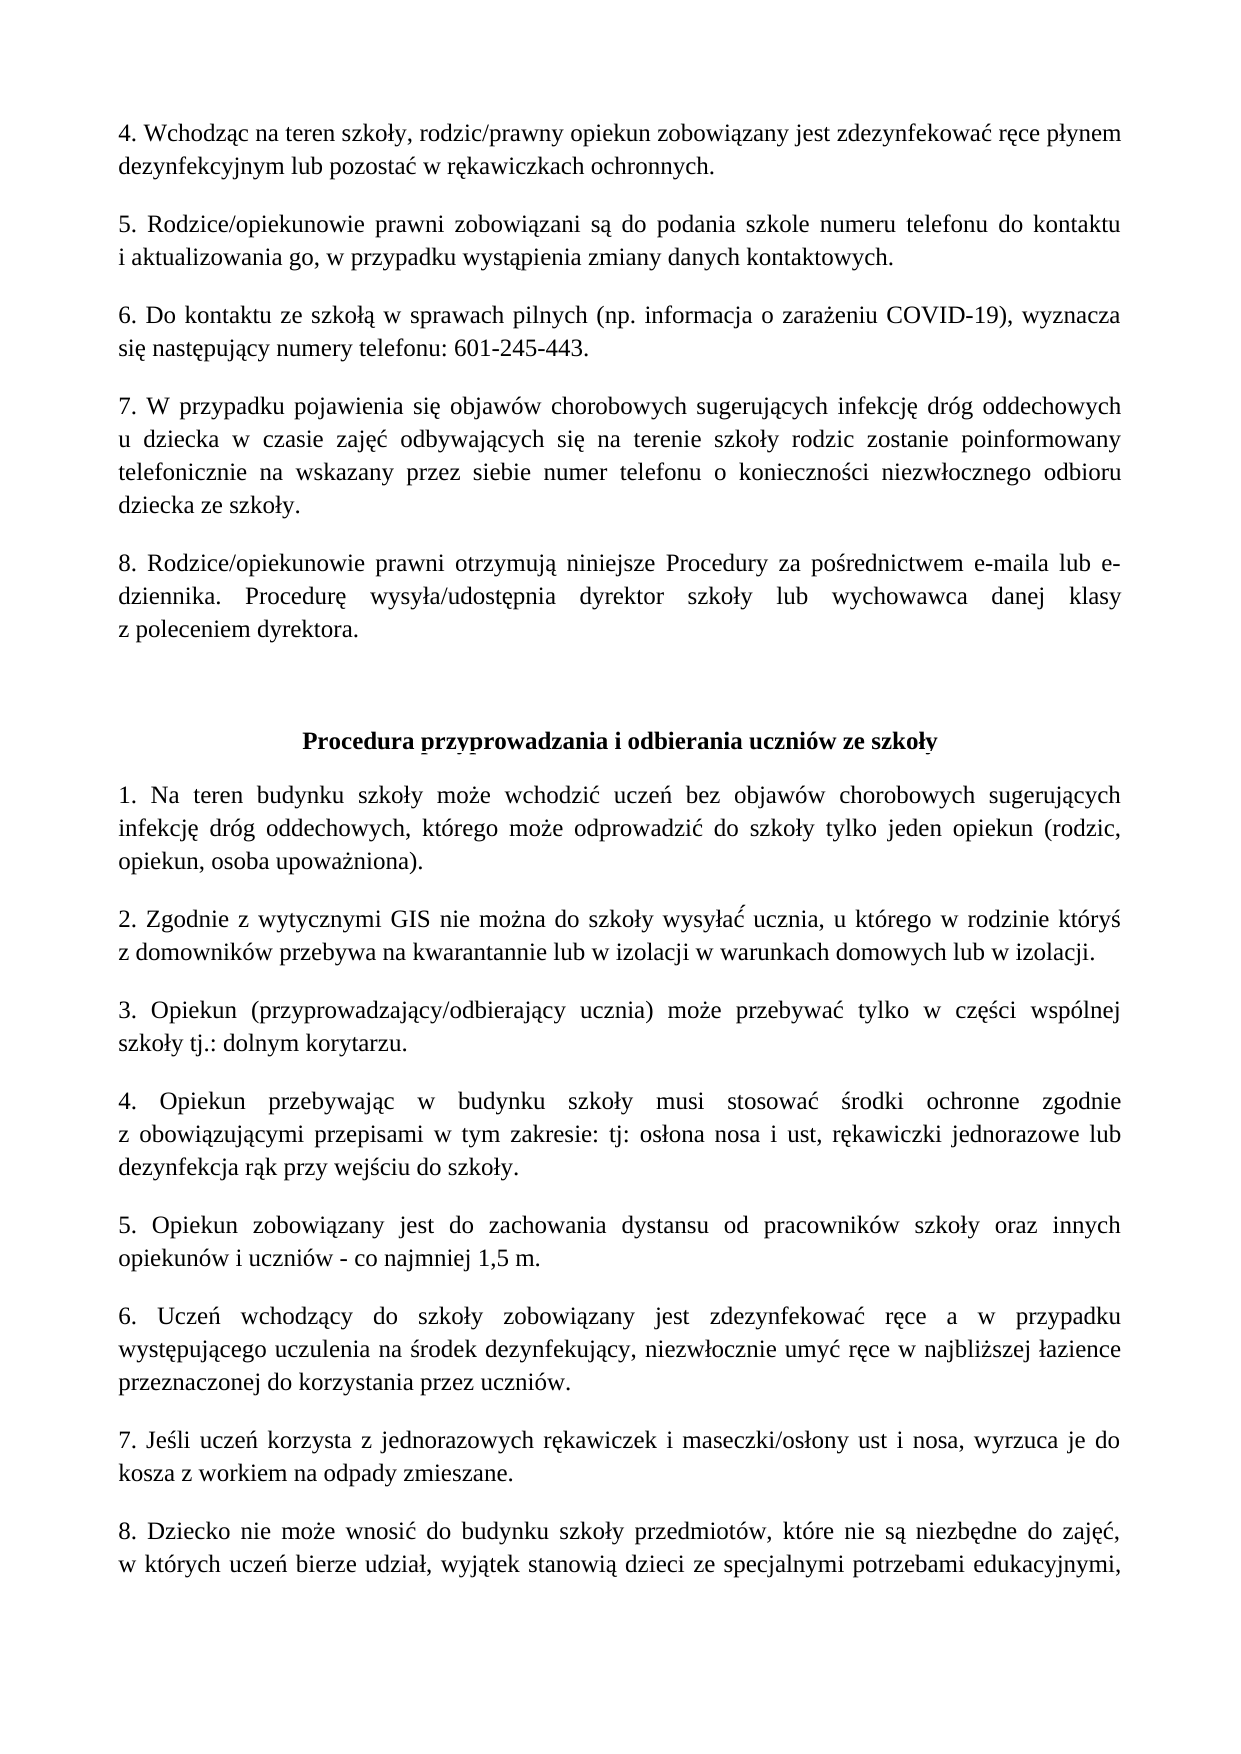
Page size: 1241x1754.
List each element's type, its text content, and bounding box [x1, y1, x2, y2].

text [118, 1516, 1122, 1578]
text 8. Rodzice/opiekunowie prawni otrzymują niniejsze Procedury za pośrednictwem e-maila lub e-dziennika. Procedurę wysyła/udostępnia dyrektor szkoły lub wychowawca danej klasy z poleceniem dyrektora. [118, 548, 1122, 643]
text 4. Wchodząc na teren szkoły, rodzic/prawny opiekun zobowiązany jest zdezynfekować ręce płynem dezynfekcyjnym lub pozostać w rękawiczkach ochronnych. [118, 118, 1122, 180]
text Procedura przyprowadzania i odbierania uczniów ze szkoły [118, 726, 1122, 755]
text 3. Opiekun (przyprowadzający/odbierający ucznia) może przebywać tylko w części wspólnej szkoły tj.: dolnym korytarzu. [118, 995, 1122, 1057]
text 7. W przypadku pojawienia się objawów chorobowych sugerujących infekcję dróg oddechowych u dziecka w czasie zajęć odbywających się na terenie szkoły rodzic zostanie poinformowany telefonicznie na wskazany przez siebie numer telefonu o konieczności niezwłocznego odbioru dziecka ze szkoły. [118, 391, 1122, 519]
text 6. Do kontaktu ze szkołą w sprawach pilnych (np. informacja o zarażeniu COVID-19), wyznacza się następujący numery telefonu: 601-245-443. [118, 300, 1122, 362]
text 1. Na teren budynku szkoły może wchodzić uczeń bez objawów chorobowych sugerujących infekcję dróg oddechowych, którego może odprowadzić do szkoły tylko jeden opiekun (rodzic, opiekun, osoba upoważniona). [118, 780, 1122, 875]
text 6. Uczeń wchodzący do szkoły zobowiązany jest zdezynfekować ręce a w przypadku występującego uczulenia na środek dezynfekujący, niezwłocznie umyć ręce w najbliższej łazience przeznaczonej do korzystania przez uczniów. [118, 1301, 1122, 1396]
text 5. Rodzice/opiekunowie prawni zobowiązani są do podania szkole numeru telefonu do kontaktu i aktualizowania go, w przypadku wystąpienia zmiany danych kontaktowych. [118, 209, 1122, 271]
text 2. Zgodnie z wytycznymi GIS nie można do szkoły wysyłać́ ucznia, u którego w rodzinie któryś z domowników przebywa na kwarantannie lub w izolacji w warunkach domowych lub w izolacji. [118, 904, 1122, 966]
text 5. Opiekun zobowiązany jest do zachowania dystansu od pracowników szkoły oraz innych opiekunów i uczniów - co najmniej 1,5 m. [118, 1210, 1122, 1272]
text 7. Jeśli uczeń korzysta z jednorazowych rękawiczek i maseczki/osłony ust i nosa, wyrzuca je do kosza z workiem na odpady zmieszane. [118, 1425, 1122, 1487]
text 4. Opiekun przebywając w budynku szkoły musi stosować środki ochronne zgodnie z obowiązującymi przepisami w tym zakresie: tj: osłona nosa i ust, rękawiczki jednorazowe lub dezynfekcja rąk przy wejściu do szkoły. [118, 1086, 1122, 1181]
